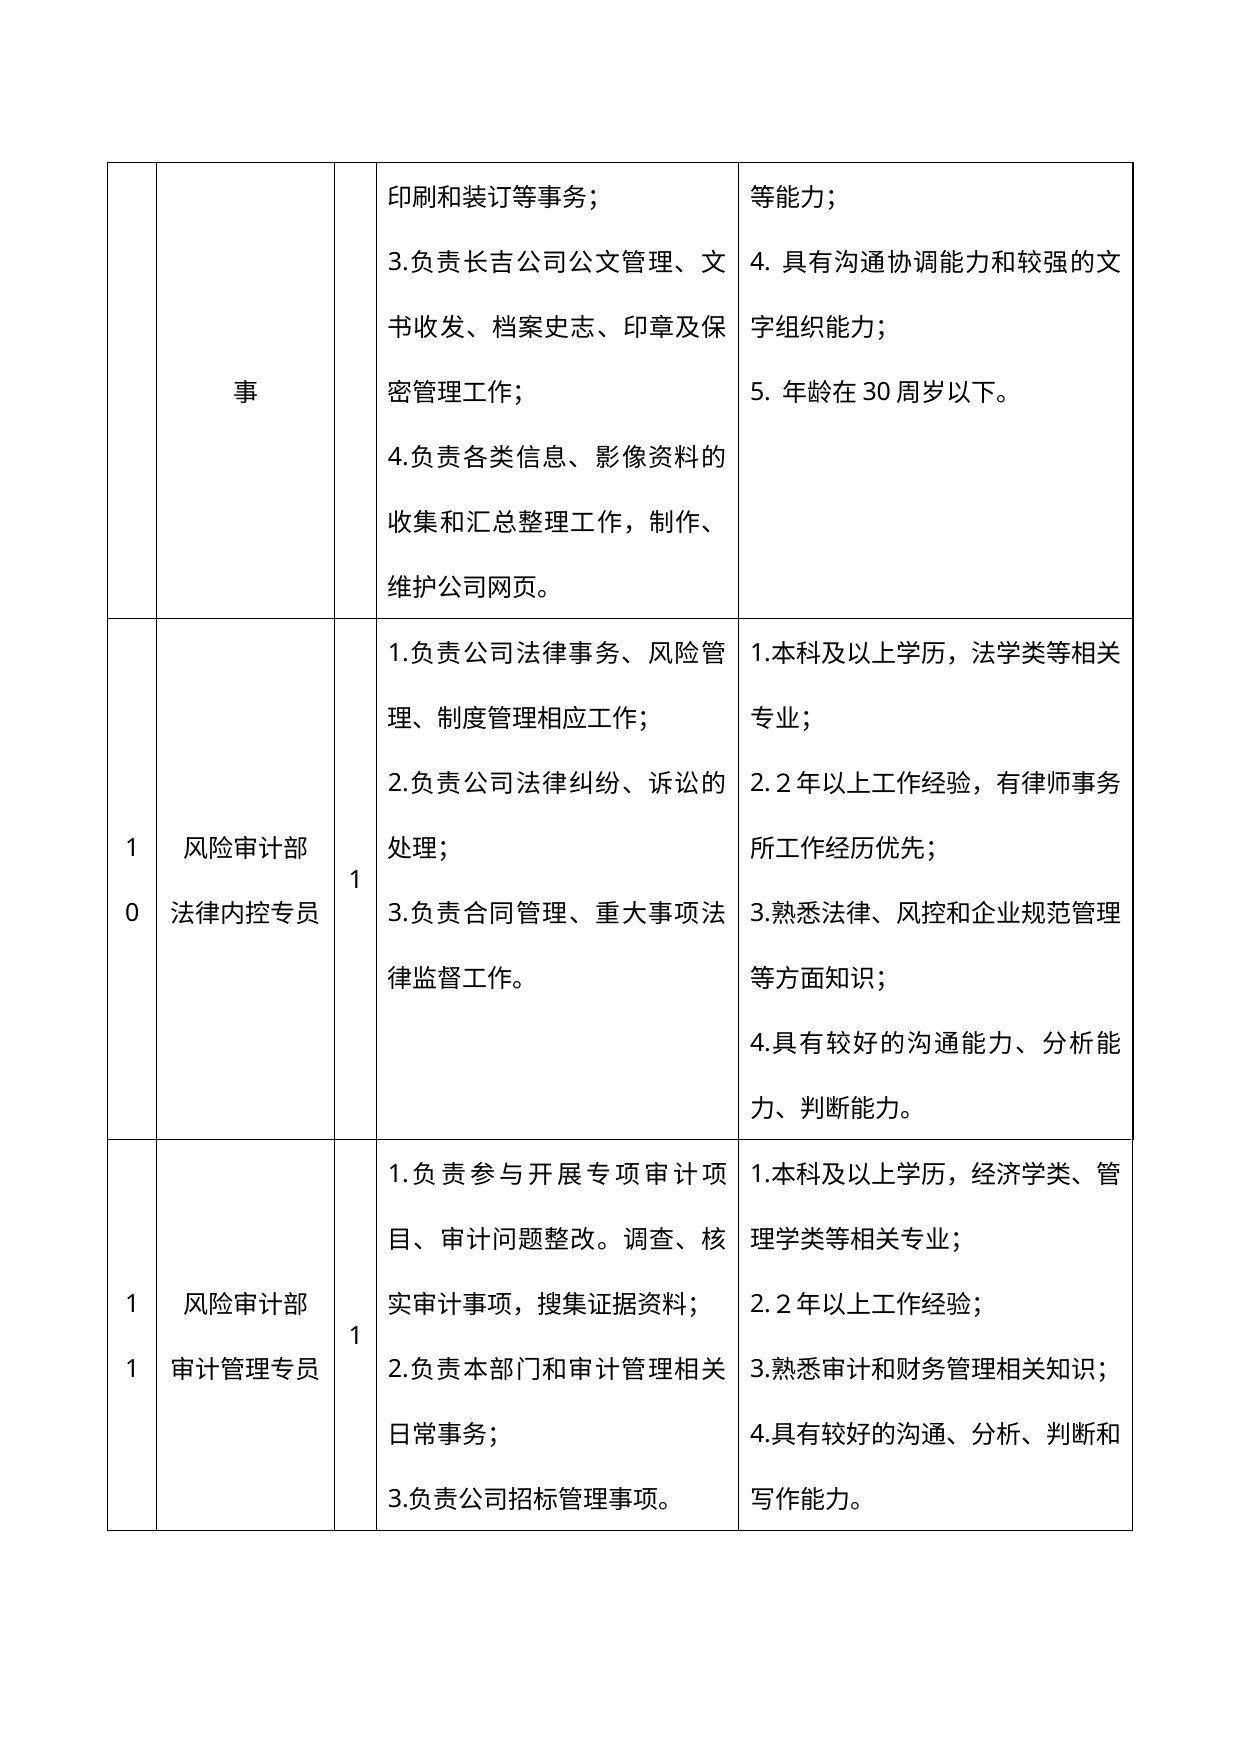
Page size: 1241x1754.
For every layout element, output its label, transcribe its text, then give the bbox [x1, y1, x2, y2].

table_cell 1 [335, 1140, 376, 1530]
table_cell 1.本科及以上学历，法学类等相关专业； 2.２年以上工作经验，有律师事务所工作经历优先； 3.熟悉法律、风控和企业规范管理等方面知识； 4.具有较好的沟通能力、分析能力、判断能力。 [739, 619, 1132, 1139]
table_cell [377, 163, 738, 618]
table_cell 风险审计部 审计管理专员 [157, 1140, 334, 1530]
table_cell 9 [108, 163, 156, 618]
table_cell 11 [108, 1140, 156, 1530]
table_cell 风险审计部 法律内控专员 [157, 619, 334, 1139]
table_cell 1 [335, 163, 376, 618]
table_cell 1.负责参与开展专项审计项目、审计问题整改。调查、核实审计事项，搜集证据资料； 2.负责本部门和审计管理相关日常事务； 3.负责公司招标管理事项。 [377, 1140, 738, 1530]
table_cell 1 [335, 619, 376, 1139]
table_cell 1.本科及以上学历，经济学类、管理学类等相关专业； 2.２年以上工作经验； 3.熟悉审计和财务管理相关知识； 4.具有较好的沟通、分析、判断和写作能力。 [739, 1139, 1132, 1530]
table_cell 1.负责公司法律事务、风险管理、制度管理相应工作； 2.负责公司法律纠纷、诉讼的处理； 3.负责合同管理、重大事项法律监督工作。 [377, 619, 738, 1139]
table_cell 10 [108, 619, 156, 1139]
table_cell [157, 163, 334, 618]
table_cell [739, 163, 1132, 618]
